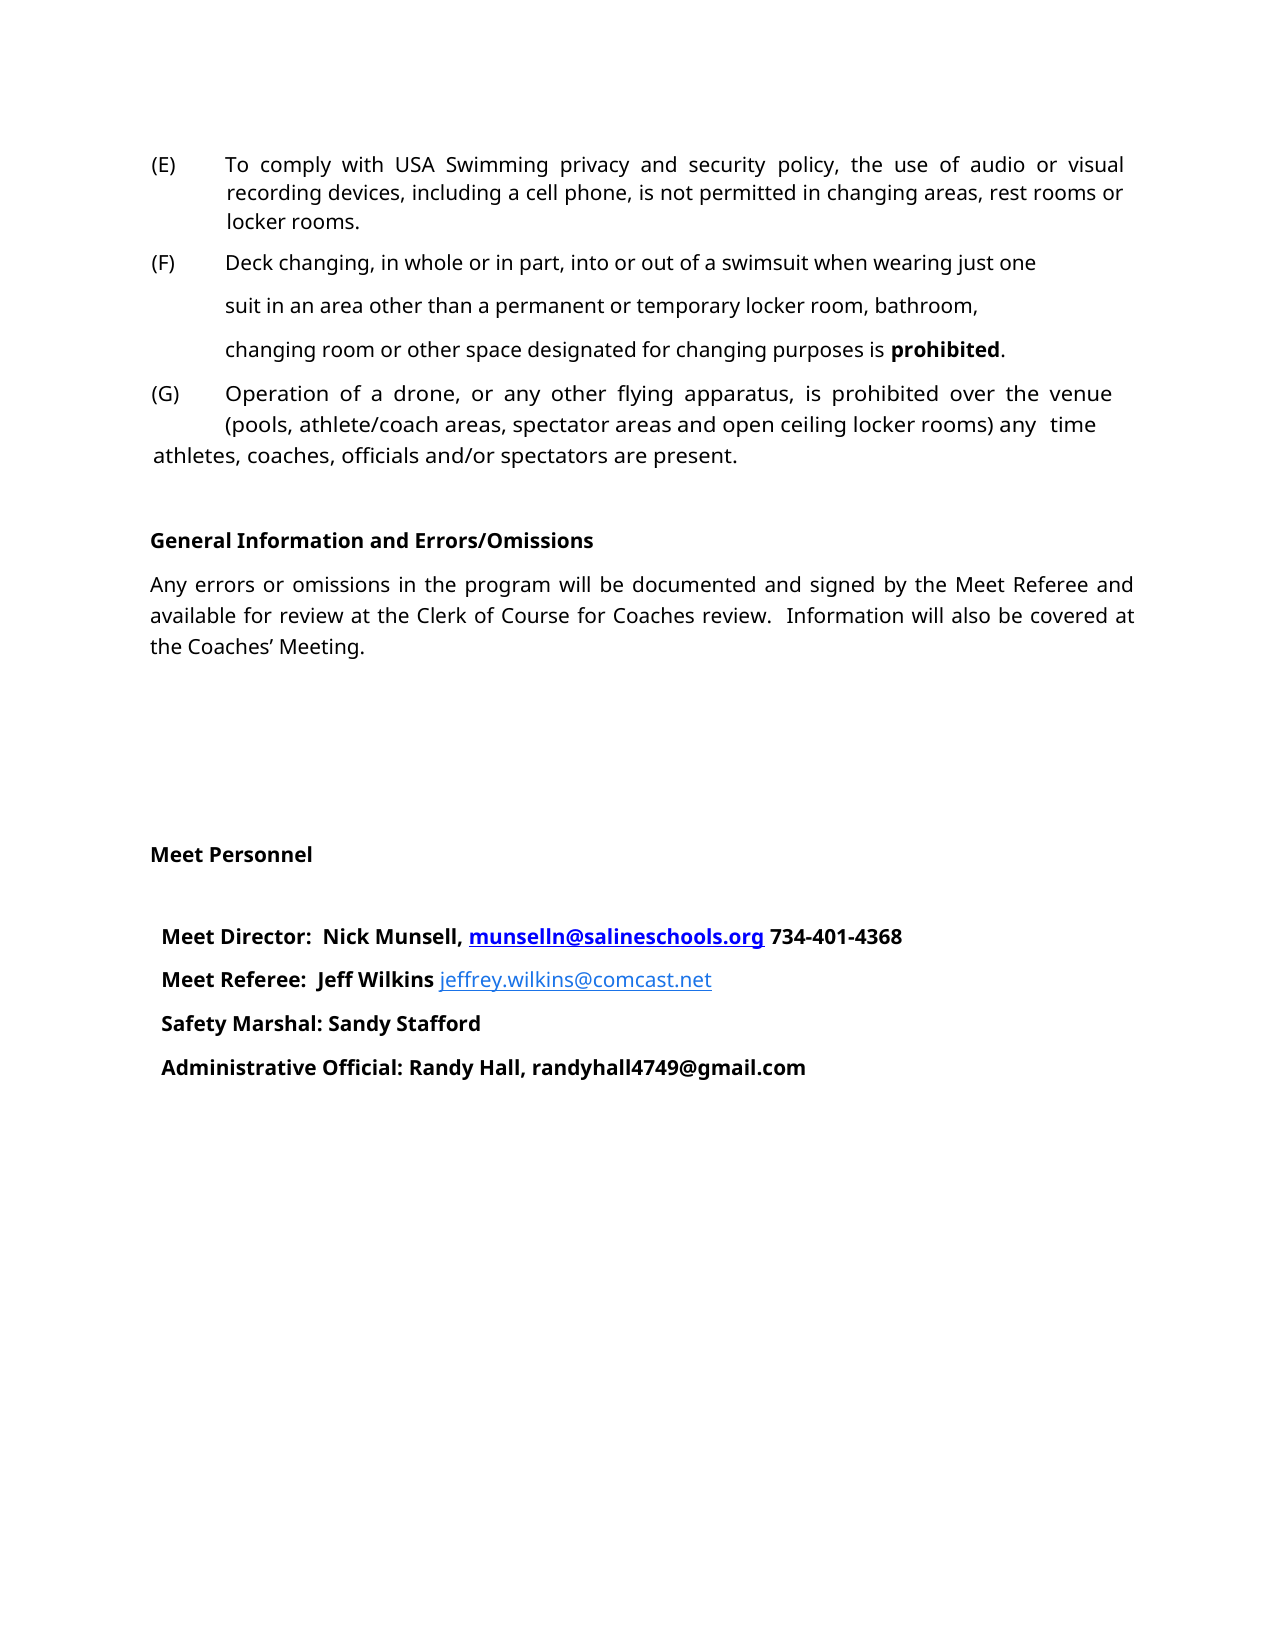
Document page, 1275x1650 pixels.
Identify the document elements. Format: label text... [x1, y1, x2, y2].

text (F) Deck changing, in whole or in part, into or out of a swimsuit when wearing just one [151, 248, 1125, 276]
text Meet Personnel [150, 840, 1125, 868]
text (E) To comply with USA Swimming privacy and security policy, the use of audio or visual recording devices, including a cell phone, is not permitted in changing areas, rest rooms or locker rooms. [151, 150, 1125, 235]
text Any errors or omissions in the program will be documented and signed by the Meet Referee and available for review at the Clerk of Course for Coaches review. Information will also be covered at the Coaches’ Meeting. [150, 570, 1136, 661]
text changing room or other space designated for changing purposes is prohibited. [151, 335, 1125, 364]
table_header Meet Director: Nick Munsell, munselln@salineschools.org 734-401-4368 Meet Referee: Jeff Wilkins jeffrey.wilkins@comcast.net Safety Marshal: Sandy Stafford Administrative Official: Randy Hall, randyhall4749@gmail.com [150, 922, 1125, 1096]
text General Information and Errors/Omissions [150, 526, 1136, 555]
text (G) Operation of a drone, or any other flying apparatus, is prohibited over the venue (pools, athlete/coach areas, spectator areas and open ceiling locker rooms) any time athletes, coaches, officials and/or spectators are present. [151, 379, 1125, 470]
text suit in an area other than a permanent or temporary locker room, bathroom, [151, 292, 1125, 320]
